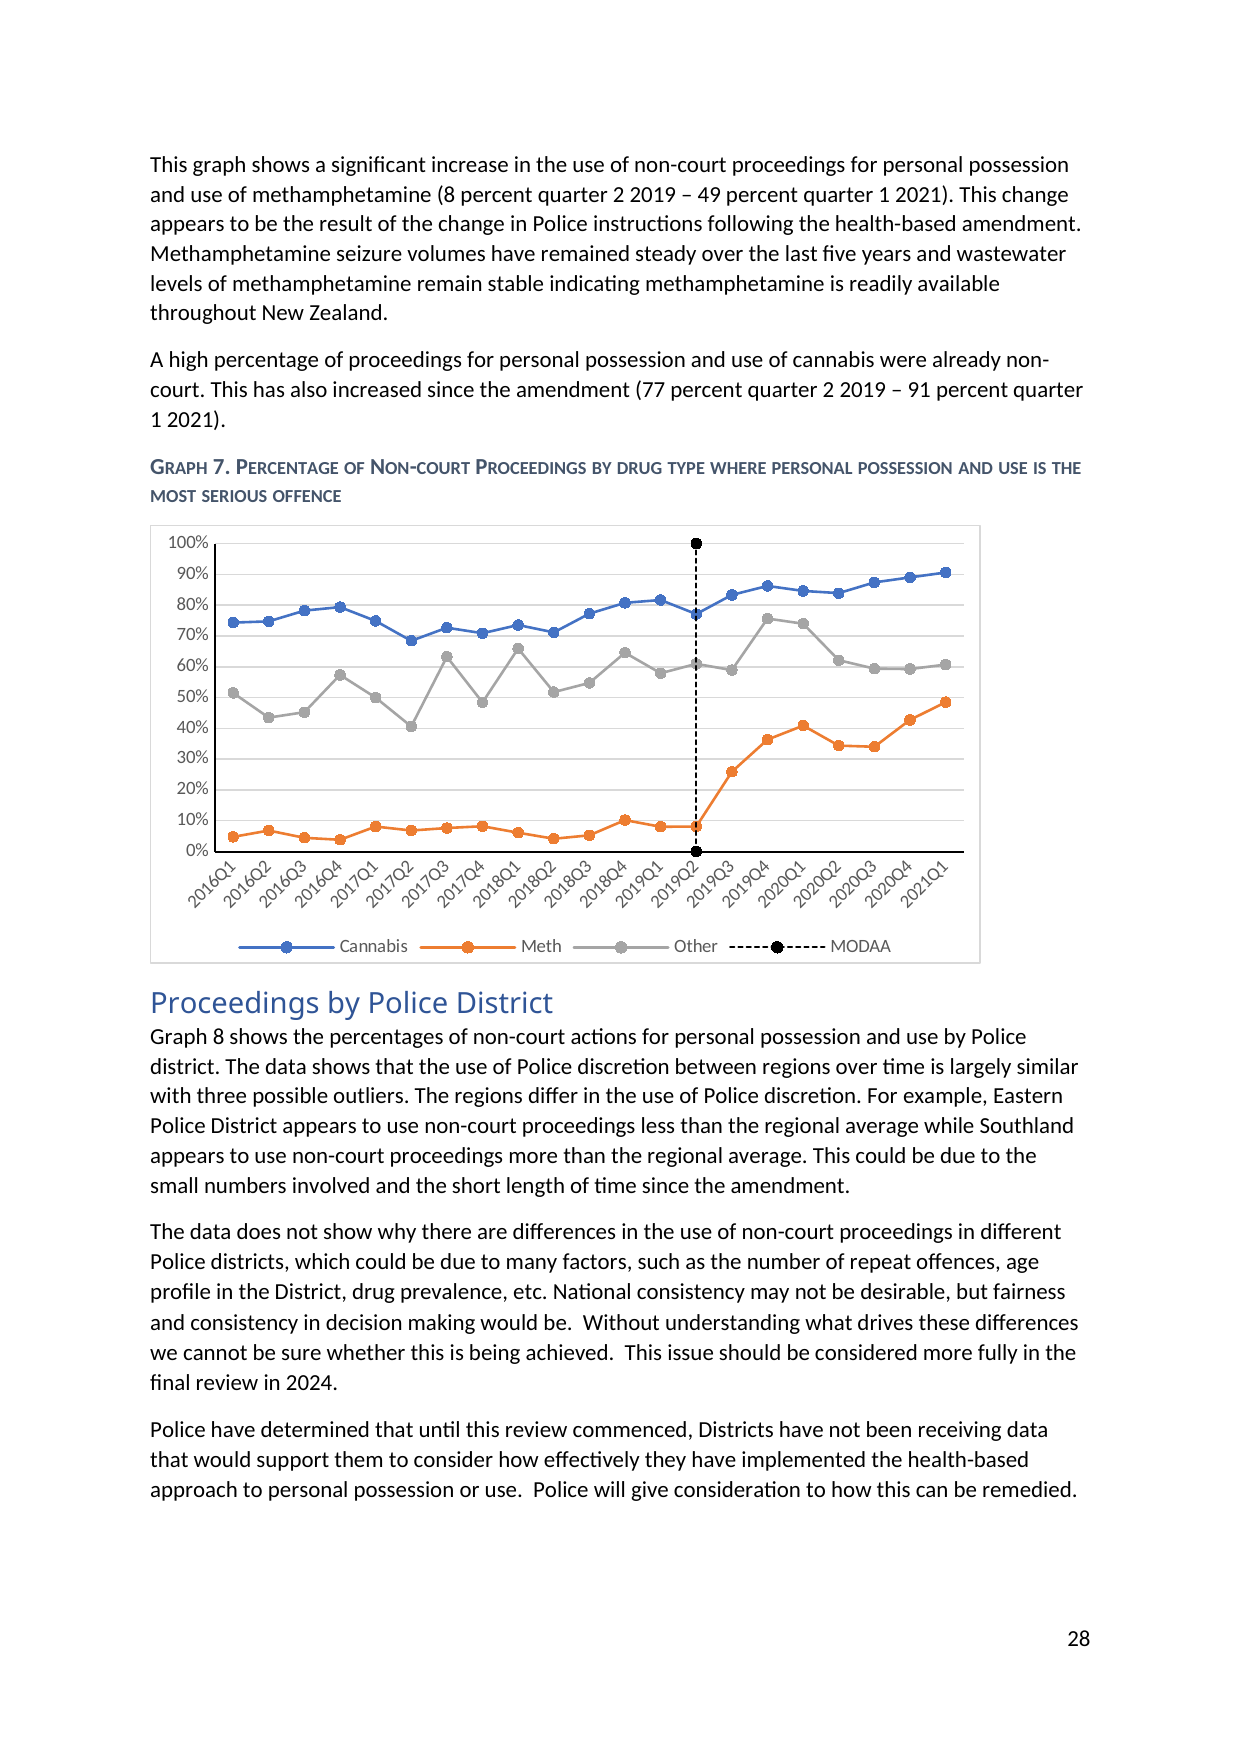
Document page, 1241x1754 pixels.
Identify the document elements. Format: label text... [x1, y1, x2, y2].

text This graph shows a significant increase in the use of non-court proceedings for personal possession and use of methamphetamine (8 percent quarter 2 2019 – 49 percent quarter 1 2021). This change appears to be the result of the change in Police instructions following the health-based amendment. Methamphetamine seizure volumes have remained steady over the last five years and wastewater levels of methamphetamine remain stable indicating methamphetamine is readily available throughout New Zealand. [150, 150, 1090, 326]
text A high percentage of proceedings for personal possession and use of cannabis were already non-court. This has also increased since the amendment (77 percent quarter 2 2019 – 91 percent quarter 1 2021). [150, 345, 1090, 433]
text Police have determined that until this review commenced, Districts have not been receiving data that would support them to consider how effectively they have implemented the health-based approach to personal possession or use. Police will give consideration to how this can be remedied. [150, 1415, 1090, 1503]
text Graph 8 shows the percentages of non-court actions for personal possession and use by Police district. The data shows that the use of Police discretion between regions over time is largely similar with three possible outliers. The regions differ in the use of Police discretion. For example, Eastern Police District appears to use non-court proceedings less than the regional average while Southland appears to use non-court proceedings more than the regional average. This could be due to the small numbers involved and the short length of time since the amendment. [150, 1022, 1090, 1199]
subtitle Proceedings by Police District [150, 983, 1090, 1022]
text Graph 7. Percentage of Non-court Proceedings by drug type where personal possession and use is the most serious offence [150, 452, 1090, 508]
text The data does not show why there are differences in the use of non-court proceedings in different Police districts, which could be due to many factors, such as the number of repeat offences, age profile in the District, drug prevalence, etc. National consistency may not be desirable, but fairness and consistency in decision making would be. Without understanding what drives these differences we cannot be sure whether this is being achieved. This issue should be considered more fully in the final review in 2024. [150, 1217, 1090, 1396]
